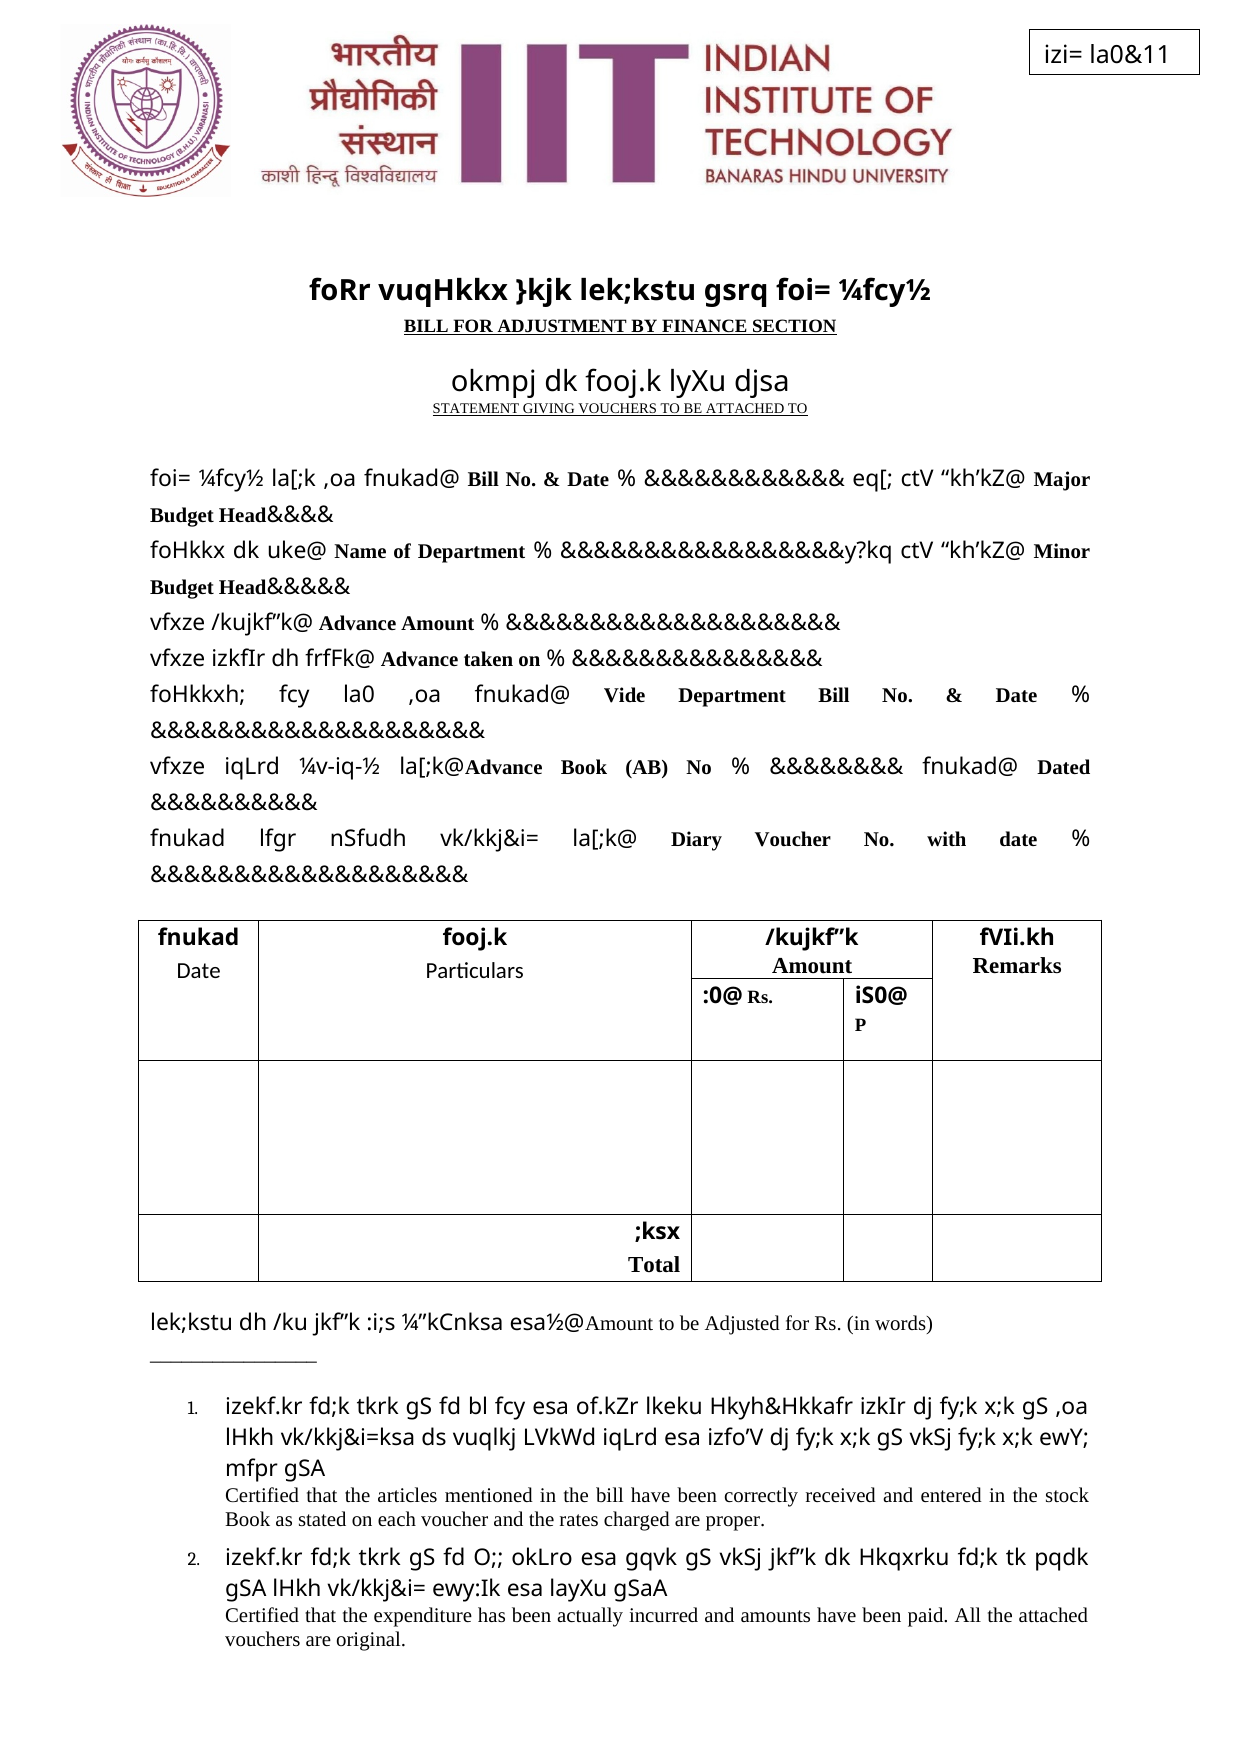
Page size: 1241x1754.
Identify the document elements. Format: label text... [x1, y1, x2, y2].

text vfxze iqLrd ¼v-iq-½ la[;k@Advance Book (AB) No % &&&&&&&& fnukad@ Dated &&&&&&&&&& [150, 750, 1090, 817]
table_header fnukad Date [139, 921, 258, 1060]
table_cell [844, 1061, 932, 1214]
text foHkkx dk uke@ Name of Department % &&&&&&&&&&&&&&&&&y?kq ctV “kh’kZ@ Minor Budget Head&&&&& [150, 534, 1090, 601]
text vfxze izkfIr dh frfFk@ Advance taken on % &&&&&&&&&&&&&&& [150, 642, 1090, 673]
list izekf.kr fd;k tkrk gS fd O;; okLro esa gqvk gS vkSj jkf”k dk Hkqxrku fd;k tk pqdk gSA lHkh vk/kkj&i= ewy:Ik esa layXu gSaA [187, 1541, 1090, 1603]
table_cell [692, 1061, 843, 1214]
list Certified that the expenditure has been actually incurred and amounts have been paid. All the attached vouchers are original. [225, 1603, 1090, 1651]
text lek;kstu dh /ku jkf”k :i;s ¼”kCnksa esa½@Amount to be Adjusted for Rs. (in words) ________________ [150, 1306, 1090, 1365]
table_cell [139, 1215, 258, 1281]
text BILL FOR ADJUSTMENT BY FINANCE SECTION [150, 315, 1090, 337]
table_cell [844, 1215, 932, 1281]
table_cell [692, 1215, 843, 1281]
table_cell ;ksx Total [259, 1215, 691, 1281]
table_header fooj.k Particulars [259, 921, 691, 1060]
text foRr vuqHkkx }kjk lek;kstu gsrq foi= ¼fcy½ [150, 269, 1090, 309]
text vfxze /kujkf”k@ Advance Amount % &&&&&&&&&&&&&&&&&&&& [150, 606, 1090, 637]
table_cell iS0@ P [844, 979, 932, 1060]
picture [60, 24, 231, 197]
table_header /kujkf”k Amount [692, 921, 932, 978]
picture [243, 31, 961, 197]
table_cell [139, 1061, 258, 1214]
table_header fVIi.kh Remarks [933, 921, 1101, 1060]
list Certified that the articles mentioned in the bill have been correctly received and entered in the stock Book as stated on each voucher and the rates charged are proper. [225, 1483, 1090, 1531]
table_cell [933, 1061, 1101, 1214]
text foi= ¼fcy½ la[;k ,oa fnukad@ Bill No. & Date % &&&&&&&&&&&& eq[; ctV “kh’kZ@ Major Budget Head&&&& [150, 462, 1090, 529]
text foHkkxh; fcy la0 ,oa fnukad@ Vide Department Bill No. & Date % &&&&&&&&&&&&&&&&&&&& [150, 678, 1090, 745]
table_cell [933, 1215, 1101, 1281]
text okmpj dk fooj.k lyXu djsa [150, 360, 1090, 400]
table_cell [259, 1061, 691, 1214]
text fnukad lfgr nSfudh vk/kkj&i= la[;k@ Diary Voucher No. with date % &&&&&&&&&&&&&&&&&&& [150, 822, 1090, 889]
text STATEMENT GIVING VOUCHERS TO BE ATTACHED TO [150, 400, 1090, 417]
table_cell :0@ Rs. [692, 979, 843, 1060]
list izekf.kr fd;k tkrk gS fd bl fcy esa of.kZr lkeku Hkyh&Hkkafr izkIr dj fy;k x;k gS ,oa lHkh vk/kkj&i=ksa ds vuqlkj LVkWd iqLrd esa izfo’V dj fy;k x;k gS vkSj fy;k x;k ewY; mfpr gSA [187, 1389, 1090, 1483]
